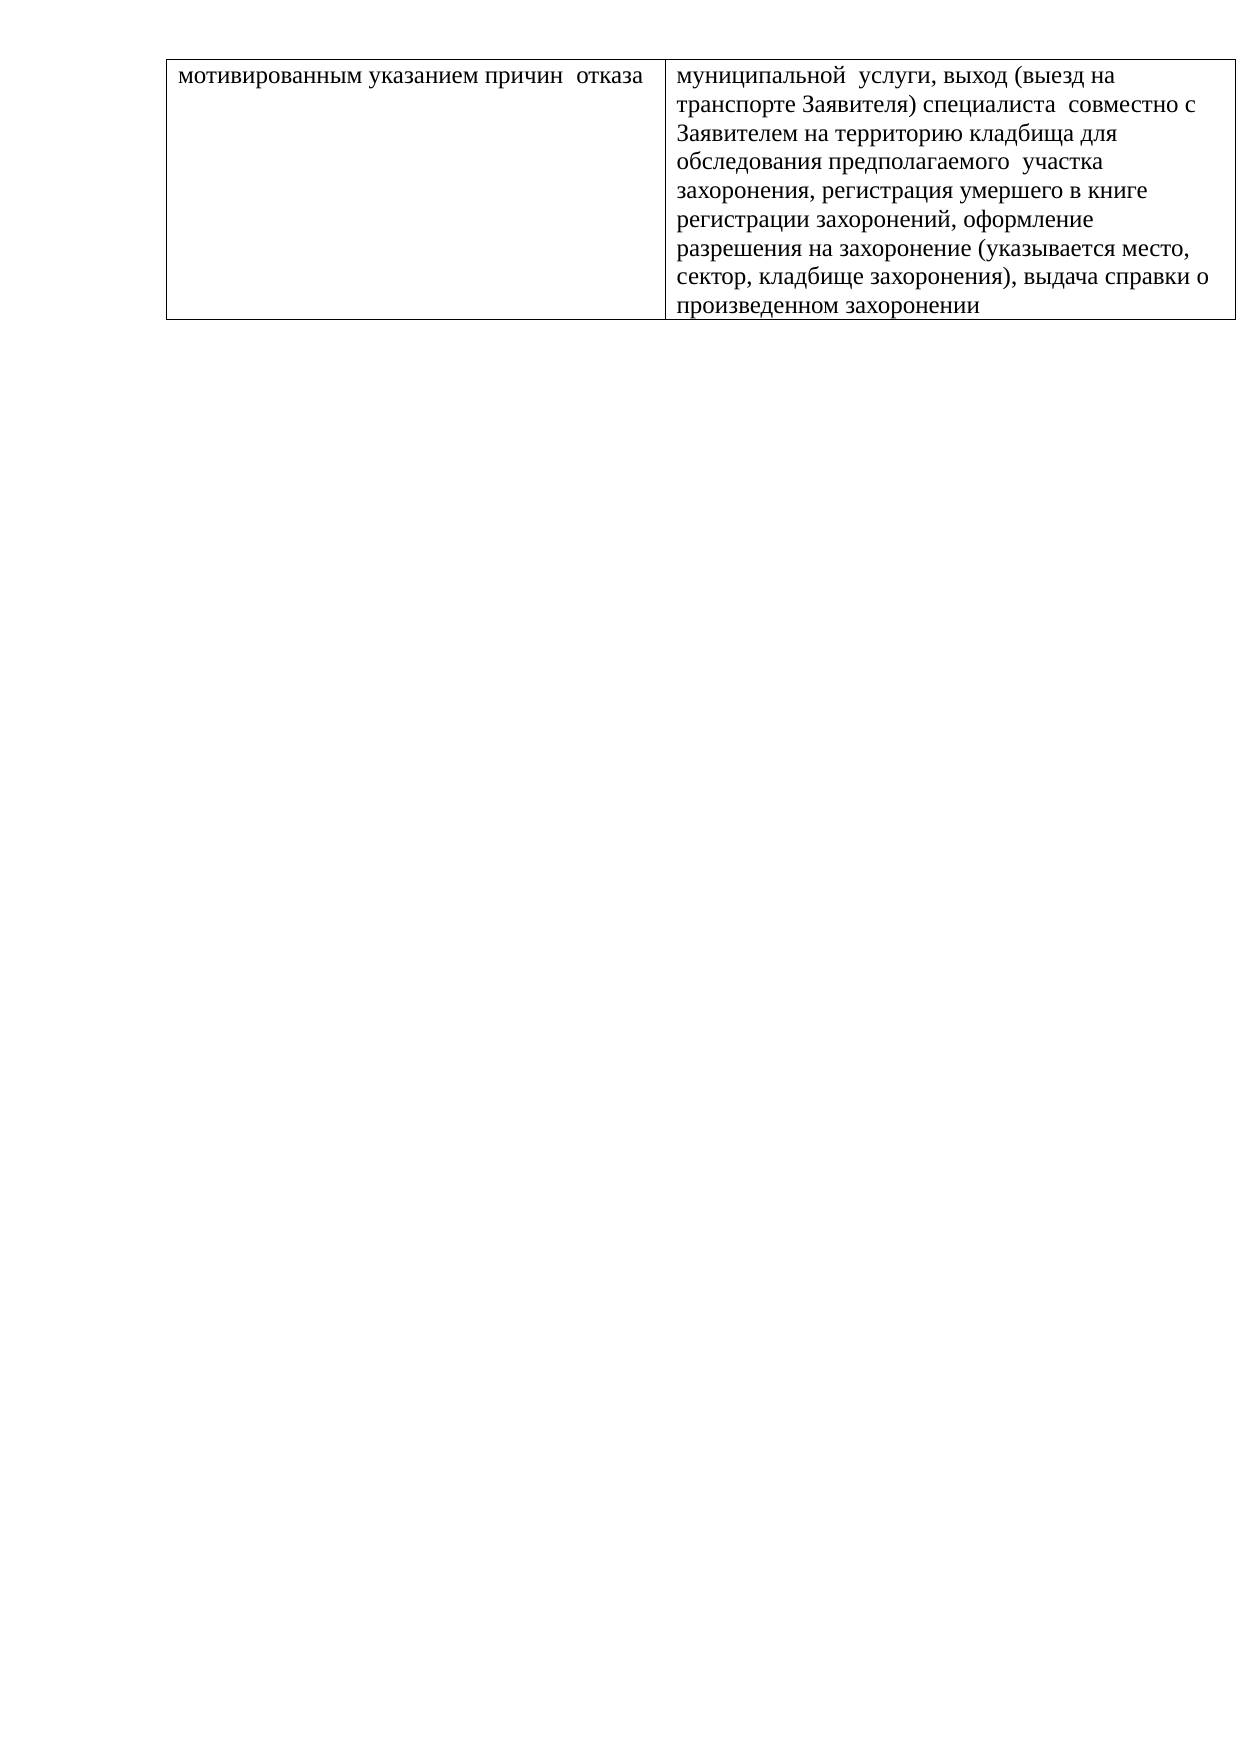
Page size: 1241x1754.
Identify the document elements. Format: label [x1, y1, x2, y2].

table_cell [666, 60, 1235, 319]
table_cell [167, 60, 665, 319]
